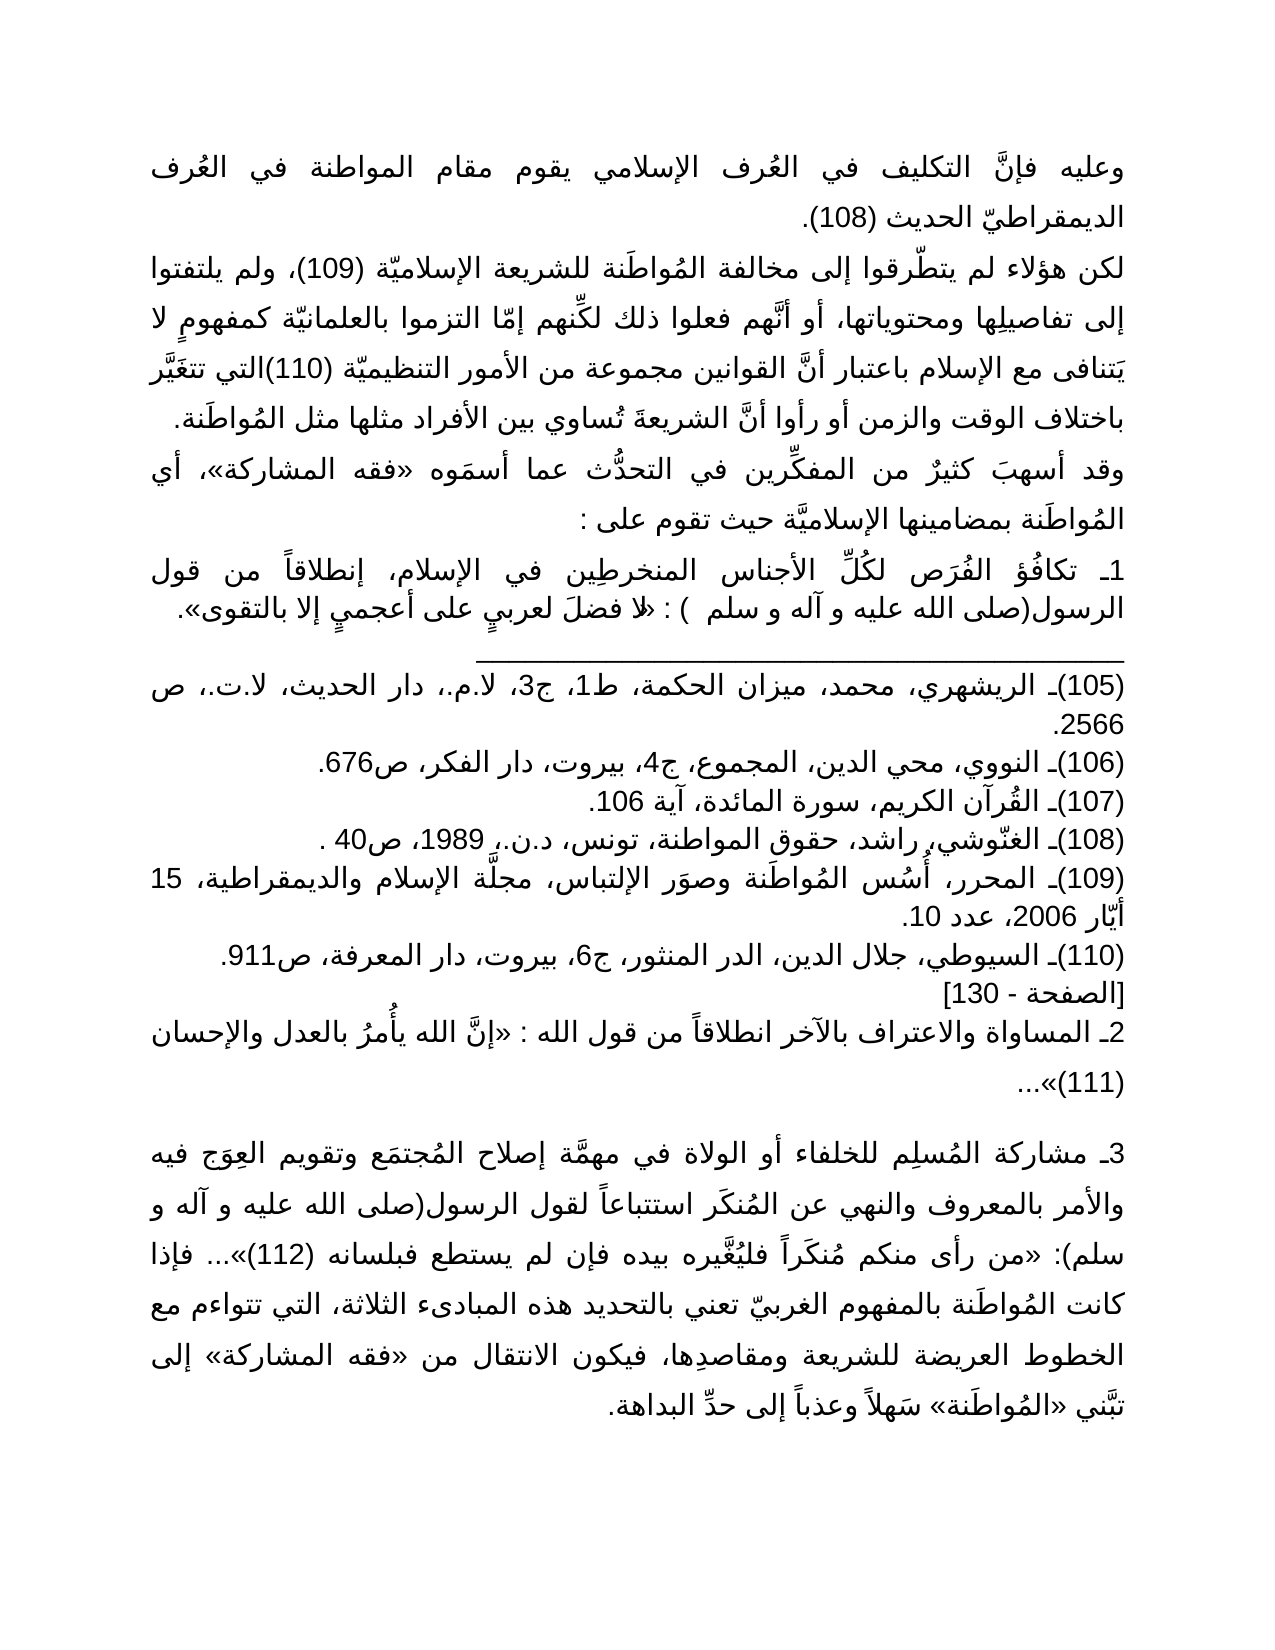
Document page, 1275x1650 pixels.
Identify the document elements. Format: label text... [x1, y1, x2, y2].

text 2ـ المساواة والاعتراف بالآخر انطلاقاً من قول الله : «إنَّ الله يأُمرُ بالعدل والإحسان (111)»... [150, 1015, 1125, 1099]
text [الصفحة - 130] [150, 976, 1125, 1010]
text (110)ـ السيوطي، جلال الدين، الدر المنثور، ج6، بيروت، دار المعرفة، ص911. [150, 938, 1125, 971]
text وقد أسهبَ كثيرٌ من المفكِّرين في التحدُّث عما أسمَوه «فقه المشاركة»، أي المُواطَنة بمضامينها الإسلاميَّة حيث تقوم على : [150, 452, 1125, 536]
text (107)ـ القُرآن الكريم، سورة المائدة، آية 106. [150, 784, 1125, 817]
text 3ـ مشاركة المُسلِم للخلفاء أو الولاة في مهمَّة إصلاح المُجتمَع وتقويم العِوَج فيه والأمر بالمعروف والنهي عن المُنكَر استتباعاً لقول الرسول(صلى‏ الله ‏عليه ‏و ‏آله ‏و سلم): «من رأى منكم مُنكَراً فليُغَّيره بيده فإن لم يستطع فبلسانه (112)»... فإذا كانت المُواطَنة بالمفهوم الغربيّ تعني بالتحديد هذه المبادىء الثلاثة، التي تتواءم مع الخطوط العريضة للشريعة ومقاصدِها، فيكون الانتقال من «فقه المشاركة» إلى تبَّني «المُواطَنة» سَهلاً وعذباً إلى حدِّ البداهة. [150, 1136, 1125, 1422]
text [150, 150, 1125, 234]
text 1ـ تكافُؤ الفُرَص لكُلِّ الأجناس المنخرطِين في الإسلام، إنطلاقاً من قول الرسول(صلى‏ الله ‏عليه ‏و ‏آله ‏و سلم) : « لا فضلَ لعربيٍ على أعجميٍ إلا بالتقوى». [150, 552, 1125, 624]
text (106)ـ النووي، محي الدين، المجموع، ج4، بيروت، دار الفكر، ص676. [150, 745, 1125, 779]
text (109)ـ المحرر، أُسُس المُواطَنة وصوَر الإلتباس، مجلَّة الإسلام والديمقراطية، 15 أيّار 2006، عدد 10. [150, 861, 1125, 933]
text لكن هؤلاء لم يتطّرقوا إلى مخالفة المُواطَنة للشريعة الإسلاميّة (109)، ولم يلتفتوا إلى تفاصيلِها ومحتوياتها، أو أنَّهم فعلوا ذلك لكِّنهم إمّا التزموا بالعلمانيّة كمفهومٍ لا يَتنافى مع الإسلام باعتبار أنَّ القوانين مجموعة من الأمور التنظيميّة (110)التي تتغَيَّر باختلاف الوقت والزمن أو رأوا أنَّ الشريعةَ تُساوي بين الأفراد مثلها مثل المُواطَنة. [150, 251, 1125, 435]
text (108)ـ الغنّوشي، راشد، حقوق المواطنة، تونس، د.ن.، 1989، ص40 . [150, 822, 1125, 856]
text ________________________________________ [150, 629, 1125, 663]
text (105)ـ الريشهري، محمد، ميزان الحكمة، ط1، ج3، لا.م.، دار الحديث، لا.ت.، ص2566. [150, 668, 1125, 740]
